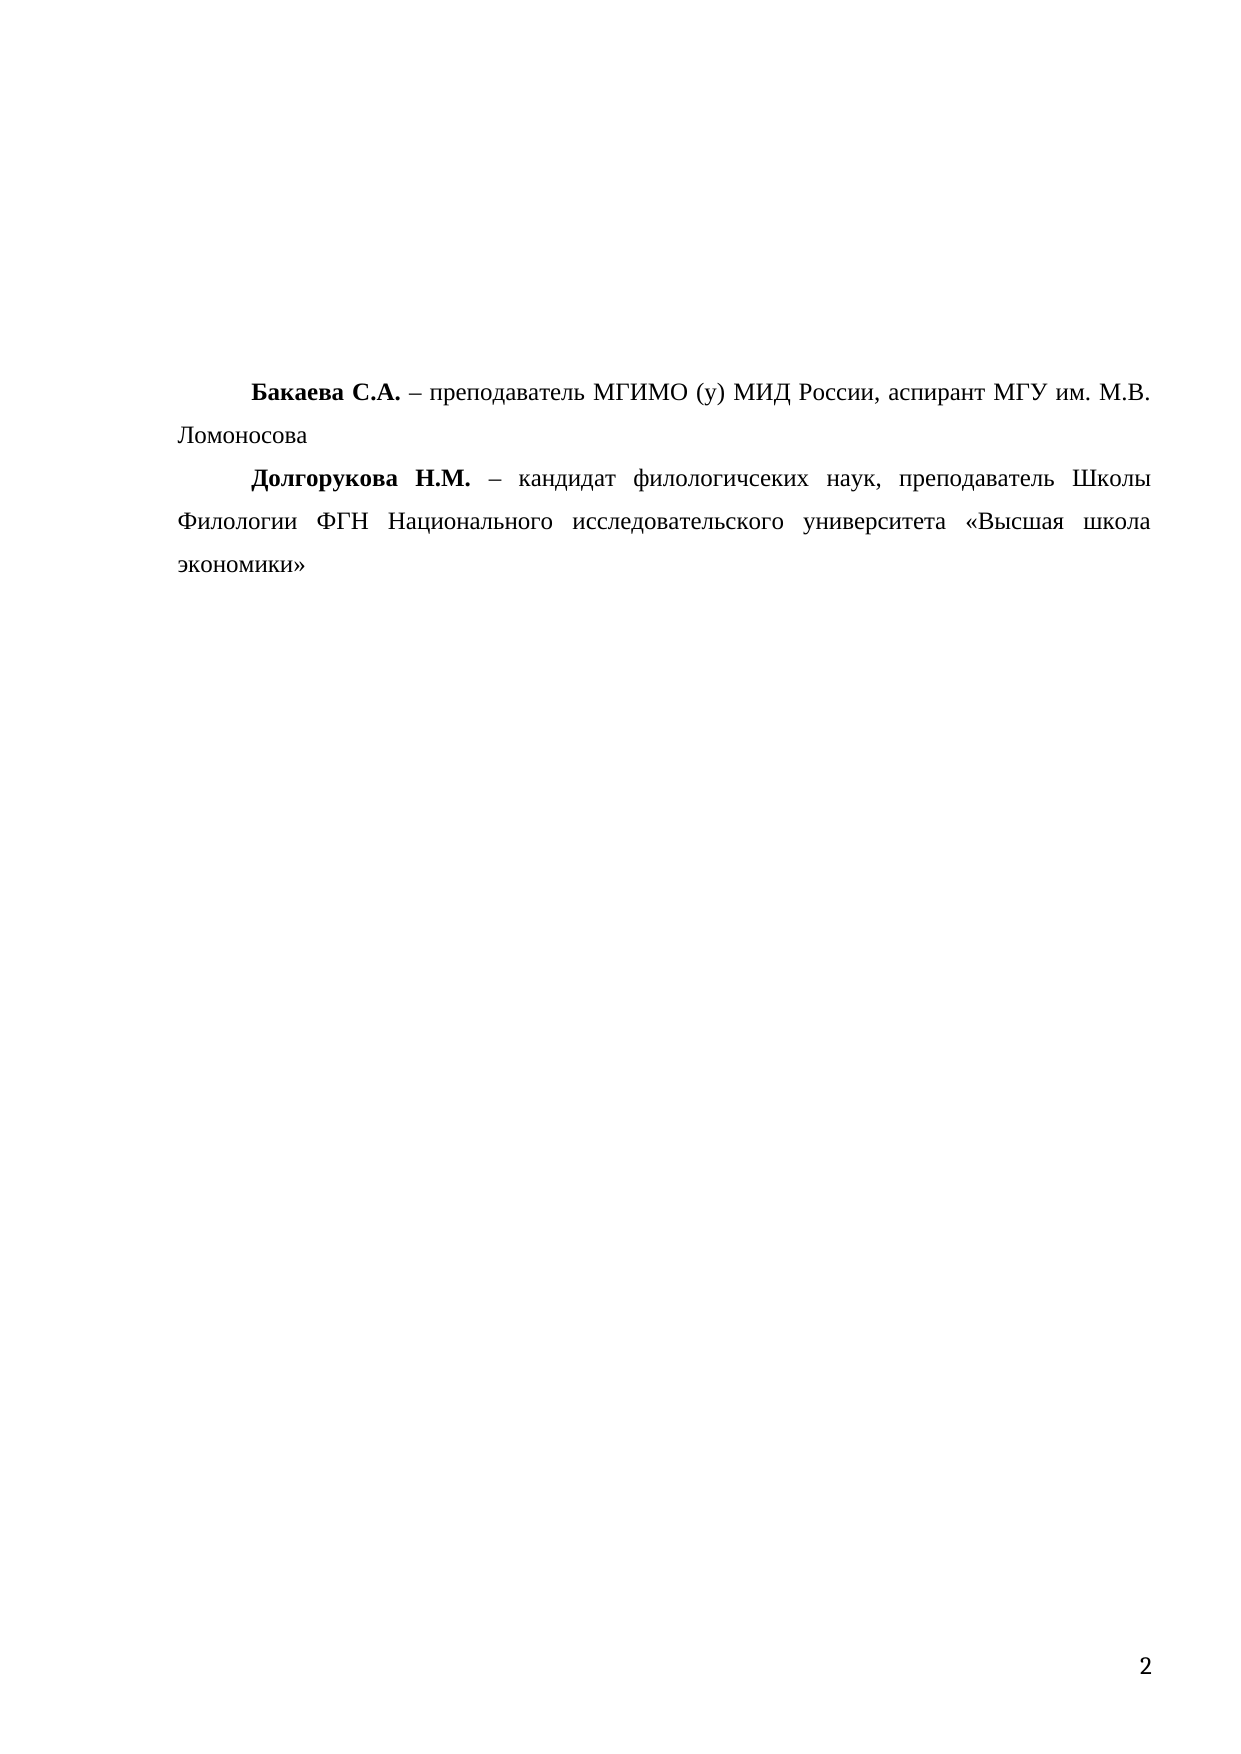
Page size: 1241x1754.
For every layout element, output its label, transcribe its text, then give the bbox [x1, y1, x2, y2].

text Долгорукова Н.М. – кандидат филологичсеких наук, преподаватель Школы Филологии ФГН Национального исследовательского университета «Высшая школа экономики» [177, 463, 1152, 578]
text Бакаева С.А. – преподаватель МГИМО (у) МИД России, аспирант МГУ им. М.В. Ломоносова [177, 377, 1152, 449]
